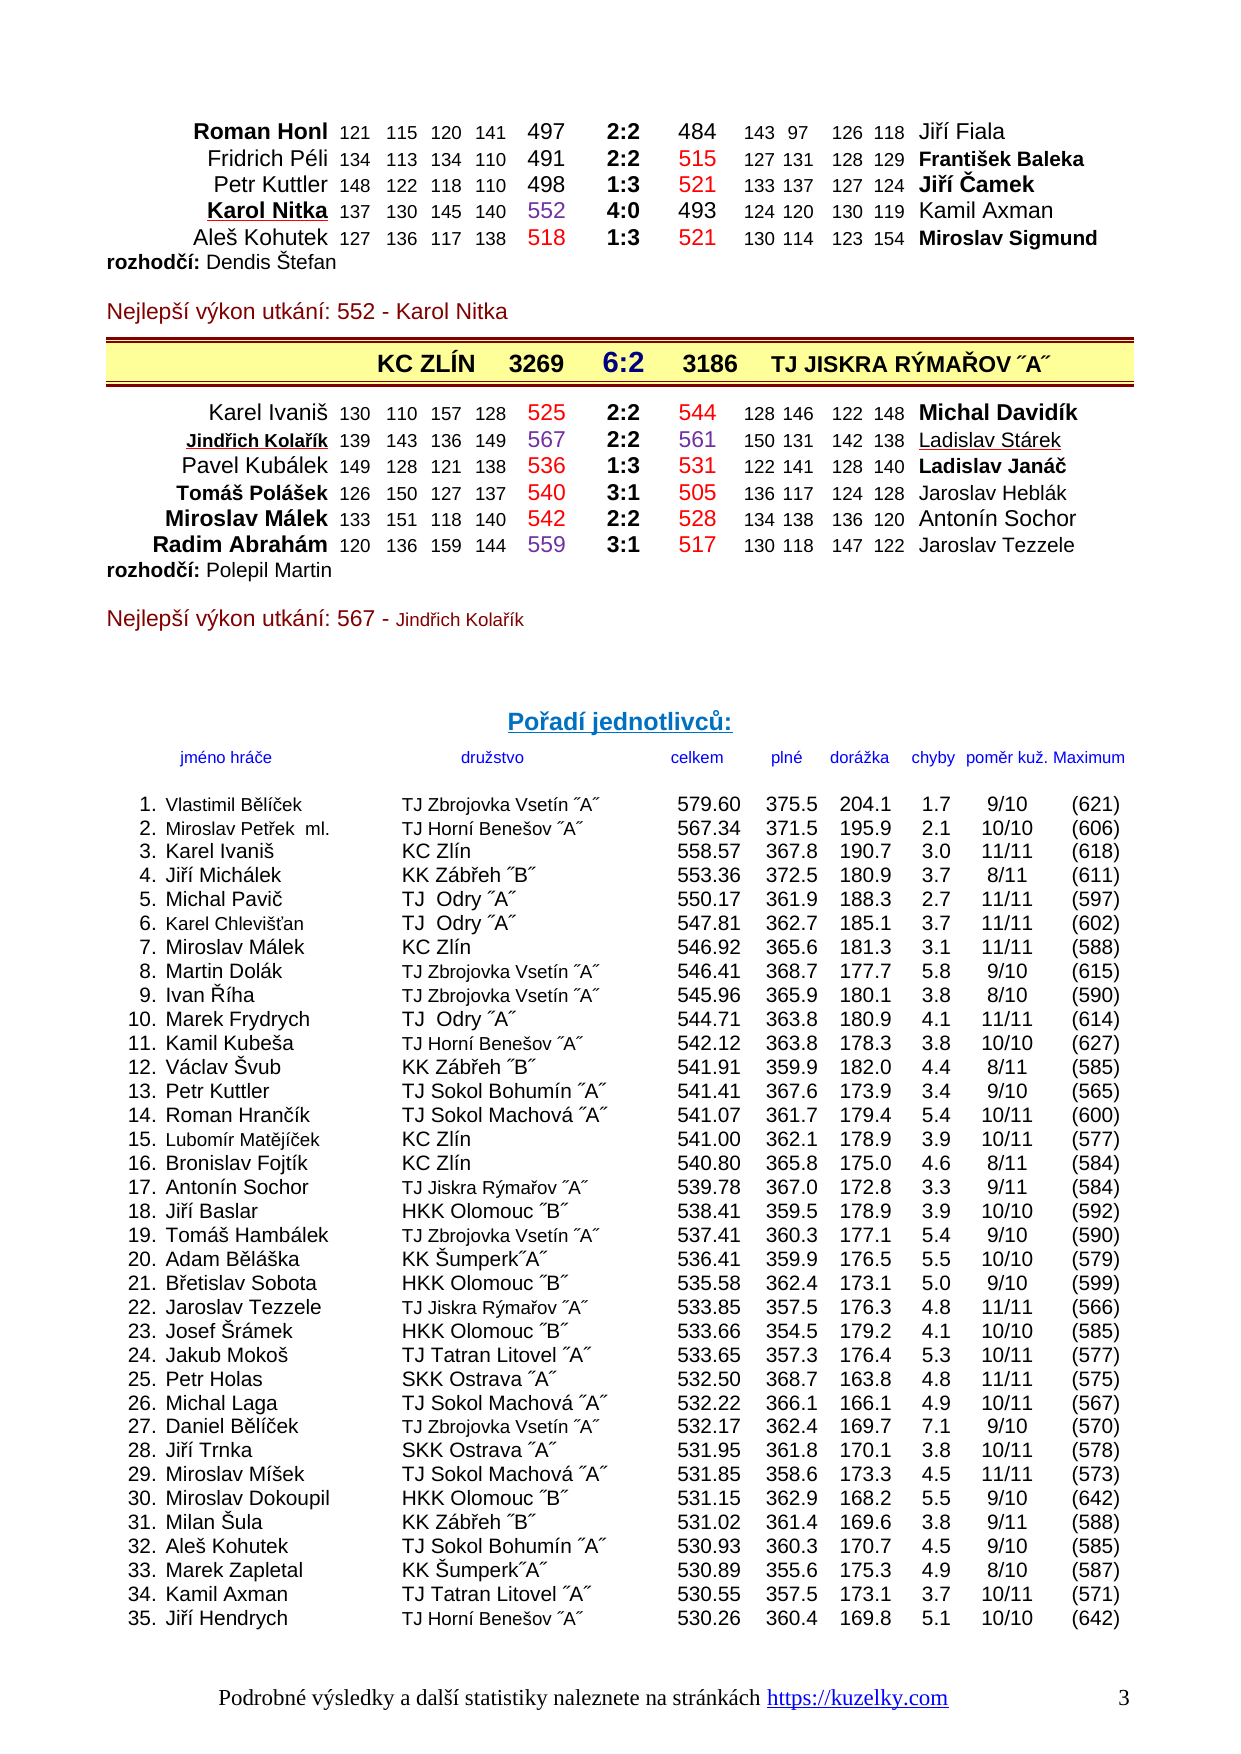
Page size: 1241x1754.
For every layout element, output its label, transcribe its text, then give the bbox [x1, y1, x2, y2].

text 26. Michal Laga TJ Sokol Machová ˝A˝ 532.22 366.1 166.1 4.9 10/11 (567) [106, 1390, 1134, 1414]
text 30. Miroslav Dokoupil HKK Olomouc ˝B˝ 531.15 362.9 168.2 5.5 9/10 (642) [106, 1486, 1134, 1510]
text 4. Jiří Michálek KK Zábřeh ˝B˝ 553.36 372.5 180.9 3.7 8/11 (611) [106, 863, 1134, 887]
text 9. Ivan Říha TJ Zbrojovka Vsetín ˝A˝ 545.96 365.9 180.1 3.8 8/10 (590) [106, 983, 1134, 1007]
text 27. Daniel Bělíček TJ Zbrojovka Vsetín ˝A˝ 532.17 362.4 169.7 7.1 9/10 (570) [106, 1414, 1134, 1438]
text Pavel Kubálek 149 128 121 138 536 1:3 531 122 141 128 140 Ladislav Janáč [106, 452, 1134, 478]
text 3. Karel Ivaniš KC Zlín 558.57 367.8 190.7 3.0 11/11 (618) [106, 839, 1134, 863]
text Petr Kuttler 148 122 118 110 498 1:3 521 133 137 127 124 Jiří Čamek [106, 171, 1134, 197]
text Tomáš Polášek 126 150 127 137 540 3:1 505 136 117 124 128 Jaroslav Heblák [106, 478, 1134, 505]
text 5. Michal Pavič TJ Odry ˝A˝ 550.17 361.9 188.3 2.7 11/11 (597) [106, 887, 1134, 911]
text 2. Miroslav Petřek ml. TJ Horní Benešov ˝A˝ 567.34 371.5 195.9 2.1 10/10 (606) [106, 815, 1134, 839]
text 14. Roman Hrančík TJ Sokol Machová ˝A˝ 541.07 361.7 179.4 5.4 10/11 (600) [106, 1103, 1134, 1127]
text 18. Jiří Baslar HKK Olomouc ˝B˝ 538.41 359.5 178.9 3.9 10/10 (592) [106, 1199, 1134, 1223]
text 24. Jakub Mokoš TJ Tatran Litovel ˝A˝ 533.65 357.3 176.4 5.3 10/11 (577) [106, 1342, 1134, 1366]
text 31. Milan Šula KK Zábřeh ˝B˝ 531.02 361.4 169.6 3.8 9/11 (588) [106, 1510, 1134, 1534]
text 1. Vlastimil Bělíček TJ Zbrojovka Vsetín ˝A˝ 579.60 375.5 204.1 1.7 9/10 (621) [106, 791, 1134, 815]
text 6. Karel Chlevišťan TJ Odry ˝A˝ 547.81 362.7 185.1 3.7 11/11 (602) [106, 911, 1134, 935]
text 15. Lubomír Matějíček KC Zlín 541.00 362.1 178.9 3.9 10/11 (577) [106, 1127, 1134, 1151]
text Karol Nitka 137 130 145 140 552 4:0 493 124 120 130 119 Kamil Axman [106, 197, 1134, 223]
text rozhodčí: Polepil Martin [106, 557, 1134, 581]
text 12. Václav Švub KK Zábřeh ˝B˝ 541.91 359.9 182.0 4.4 8/11 (585) [106, 1055, 1134, 1079]
text Fridrich Péli 134 113 134 110 491 2:2 515 127 131 128 129 František Baleka [106, 144, 1134, 171]
text 17. Antonín Sochor TJ Jiskra Rýmařov ˝A˝ 539.78 367.0 172.8 3.3 9/11 (584) [106, 1175, 1134, 1199]
text Nejlepší výkon utkání: 567 - Jindřich Kolařík [106, 605, 1134, 632]
text Pořadí jednotlivců: [94, 707, 1145, 736]
text 22. Jaroslav Tezzele TJ Jiskra Rýmařov ˝A˝ 533.85 357.5 176.3 4.8 11/11 (566) [106, 1294, 1134, 1318]
text 33. Marek Zapletal KK Šumperk˝A˝ 530.89 355.6 175.3 4.9 8/10 (587) [106, 1558, 1134, 1582]
text Roman Honl 121 115 120 141 497 2:2 484 143 97 126 118 Jiří Fiala [106, 118, 1134, 144]
text 28. Jiří Trnka SKK Ostrava ˝A˝ 531.95 361.8 170.1 3.8 10/11 (578) [106, 1438, 1134, 1462]
text 11. Kamil Kubeša TJ Horní Benešov ˝A˝ 542.12 363.8 178.3 3.8 10/10 (627) [106, 1031, 1134, 1055]
text 20. Adam Běláška KK Šumperk˝A˝ 536.41 359.9 176.5 5.5 10/10 (579) [106, 1247, 1134, 1271]
text rozhodčí: Dendis Štefan [106, 250, 1134, 274]
text Radim Abrahám 120 136 159 144 559 3:1 517 130 118 147 122 Jaroslav Tezzele [106, 531, 1134, 557]
text Jindřich Kolařík 139 143 136 149 567 2:2 561 150 131 142 138 Ladislav Stárek [106, 426, 1134, 452]
text 21. Břetislav Sobota HKK Olomouc ˝B˝ 535.58 362.4 173.1 5.0 9/10 (599) [106, 1271, 1134, 1294]
text 7. Miroslav Málek KC Zlín 546.92 365.6 181.3 3.1 11/11 (588) [106, 935, 1134, 959]
text 23. Josef Šrámek HKK Olomouc ˝B˝ 533.66 354.5 179.2 4.1 10/10 (585) [106, 1318, 1134, 1342]
text 16. Bronislav Fojtík KC Zlín 540.80 365.8 175.0 4.6 8/11 (584) [106, 1151, 1134, 1175]
text Miroslav Málek 133 151 118 140 542 2:2 528 134 138 136 120 Antonín Sochor [106, 505, 1134, 531]
text 8. Martin Dolák TJ Zbrojovka Vsetín ˝A˝ 546.41 368.7 177.7 5.8 9/10 (615) [106, 959, 1134, 983]
text KC Zlín 3269 6:2 3186 TJ Jiskra Rýmařov ˝A˝ [106, 343, 1134, 381]
text 19. Tomáš Hambálek TJ Zbrojovka Vsetín ˝A˝ 537.41 360.3 177.1 5.4 9/10 (590) [106, 1223, 1134, 1247]
text 25. Petr Holas SKK Ostrava ˝A˝ 532.50 368.7 163.8 4.8 11/11 (575) [106, 1366, 1134, 1390]
text jméno hráče družstvo celkem plné dorážka chyby poměr kuž. Maximum [106, 748, 1134, 767]
text 35. Jiří Hendrych TJ Horní Benešov ˝A˝ 530.26 360.4 169.8 5.1 10/10 (642) [106, 1606, 1134, 1630]
text 34. Kamil Axman TJ Tatran Litovel ˝A˝ 530.55 357.5 173.1 3.7 10/11 (571) [106, 1582, 1134, 1606]
text 10. Marek Frydrych TJ Odry ˝A˝ 544.71 363.8 180.9 4.1 11/11 (614) [106, 1007, 1134, 1031]
text 29. Miroslav Míšek TJ Sokol Machová ˝A˝ 531.85 358.6 173.3 4.5 11/11 (573) [106, 1462, 1134, 1486]
text Aleš Kohutek 127 136 117 138 518 1:3 521 130 114 123 154 Miroslav Sigmund [106, 223, 1134, 250]
text 13. Petr Kuttler TJ Sokol Bohumín ˝A˝ 541.41 367.6 173.9 3.4 9/10 (565) [106, 1079, 1134, 1103]
text Karel Ivaniš 130 110 157 128 525 2:2 544 128 146 122 148 Michal Davidík [106, 399, 1134, 426]
text Nejlepší výkon utkání: 552 - Karol Nitka [106, 298, 1134, 324]
text 32. Aleš Kohutek TJ Sokol Bohumín ˝A˝ 530.93 360.3 170.7 4.5 9/10 (585) [106, 1534, 1134, 1558]
